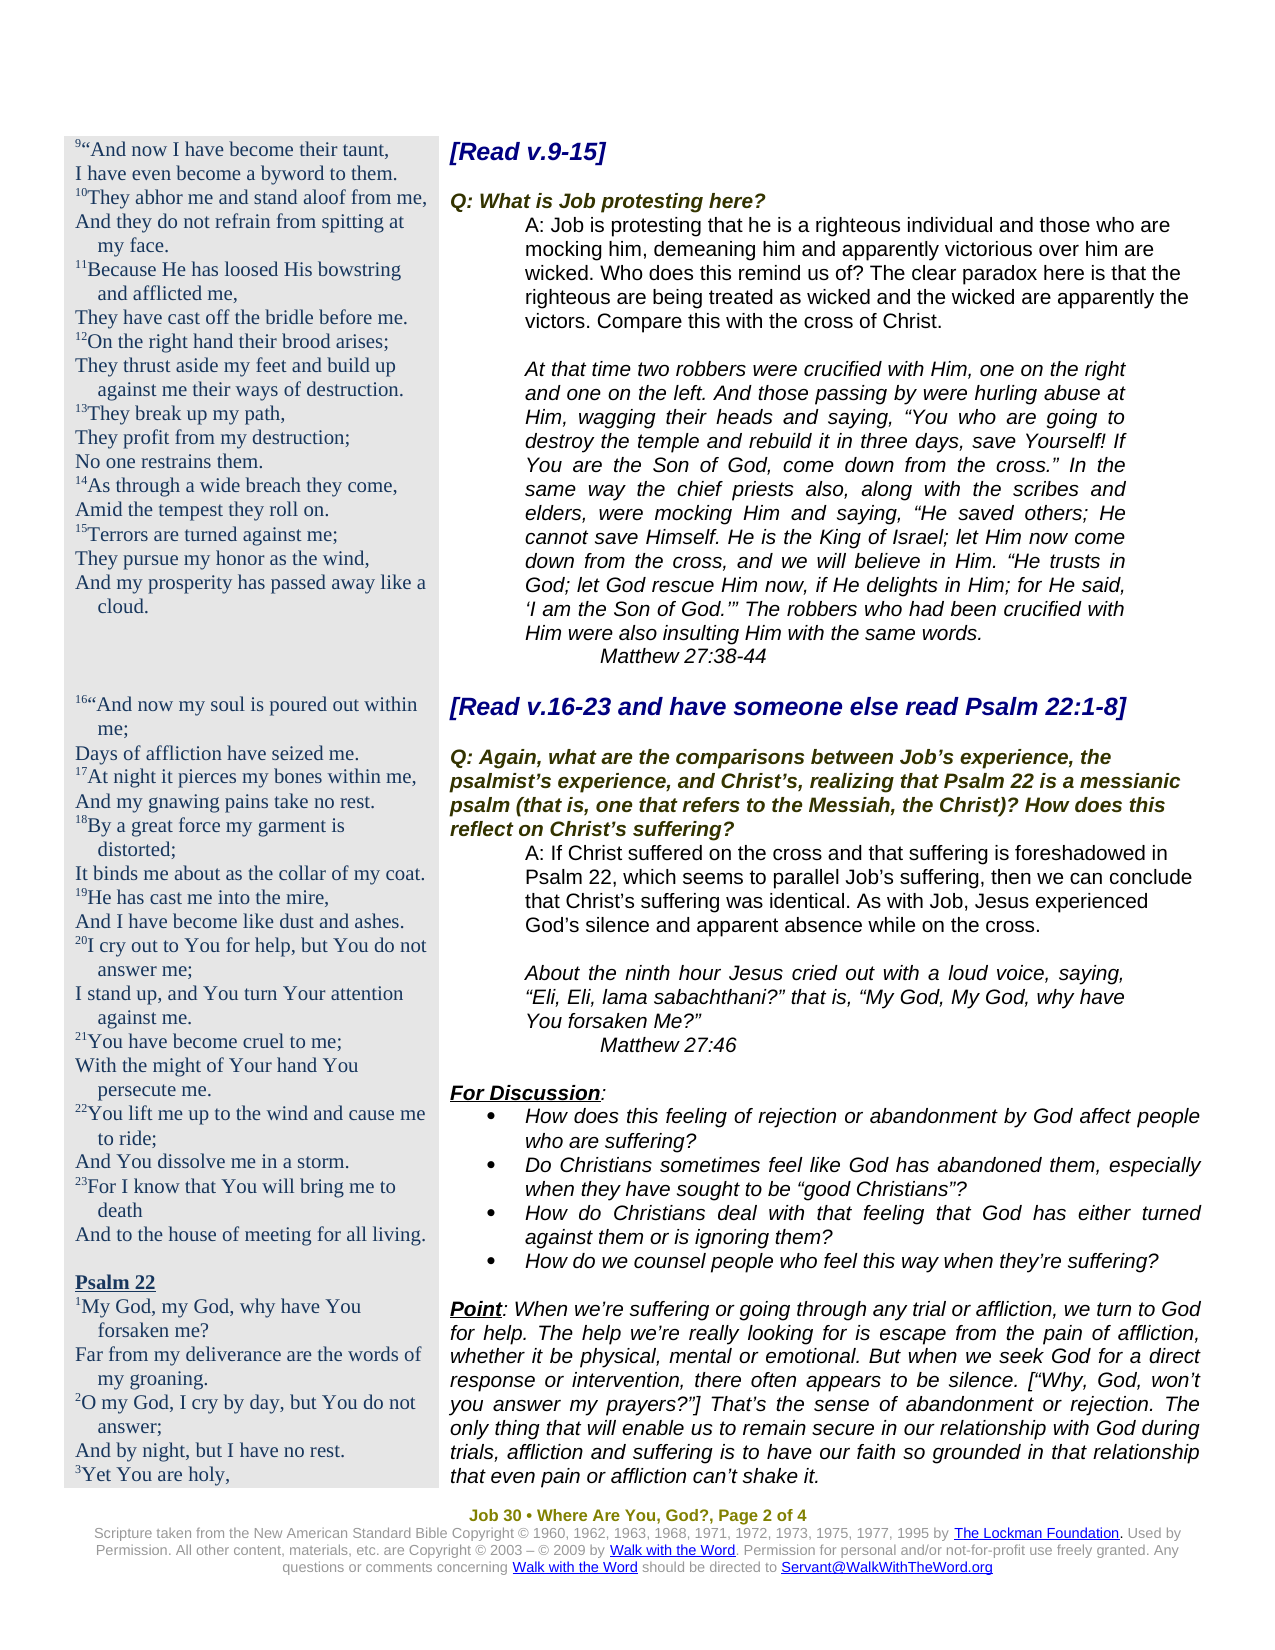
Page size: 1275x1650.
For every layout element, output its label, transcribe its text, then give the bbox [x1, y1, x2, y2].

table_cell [439, 692, 1213, 1488]
table_header 9“And now I have become their taunt, I have even become a byword to them. 10They abhor me and stand aloof from me, And they do not refrain from spitting at my face. 11Because He has loosed His bowstring and afflicted me, They have cast off the bridle before me. 12On the right hand their brood arises; They thrust aside my feet and build up against me their ways of destruction. 13They break up my path, They profit from my destruction; No one restrains them. 14As through a wide breach they come, Amid the tempest they roll on. 15Terrors are turned against me; They pursue my honor as the wind, And my prosperity has passed away like a cloud. [64, 136, 439, 692]
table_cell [64, 692, 439, 1488]
table_header [Read v.9-15] Q: What is Job protesting here? A: Job is protesting that he is a righteous individual and those who are mocking him, demeaning him and apparently victorious over him are wicked. Who does this remind us of? The clear paradox here is that the righteous are being treated as wicked and the wicked are apparently the victors. Compare this with the cross of Christ. At that time two robbers were crucified with Him, one on the right and one on the left. And those passing by were hurling abuse at Him, wagging their heads and saying, “You who are going to destroy the temple and rebuild it in three days, save Yourself! If You are the Son of God, come down from the cross.” In the same way the chief priests also, along with the scribes and elders, were mocking Him and saying, “He saved others; He cannot save Himself. He is the King of Israel; let Him now come down from the cross, and we will believe in Him. “He trusts in God; let God rescue Him now, if He delights in Him; for He said, ‘I am the Son of God.’” The robbers who had been crucified with Him were also insulting Him with the same words. Matthew 27:38-44 [439, 136, 1213, 692]
